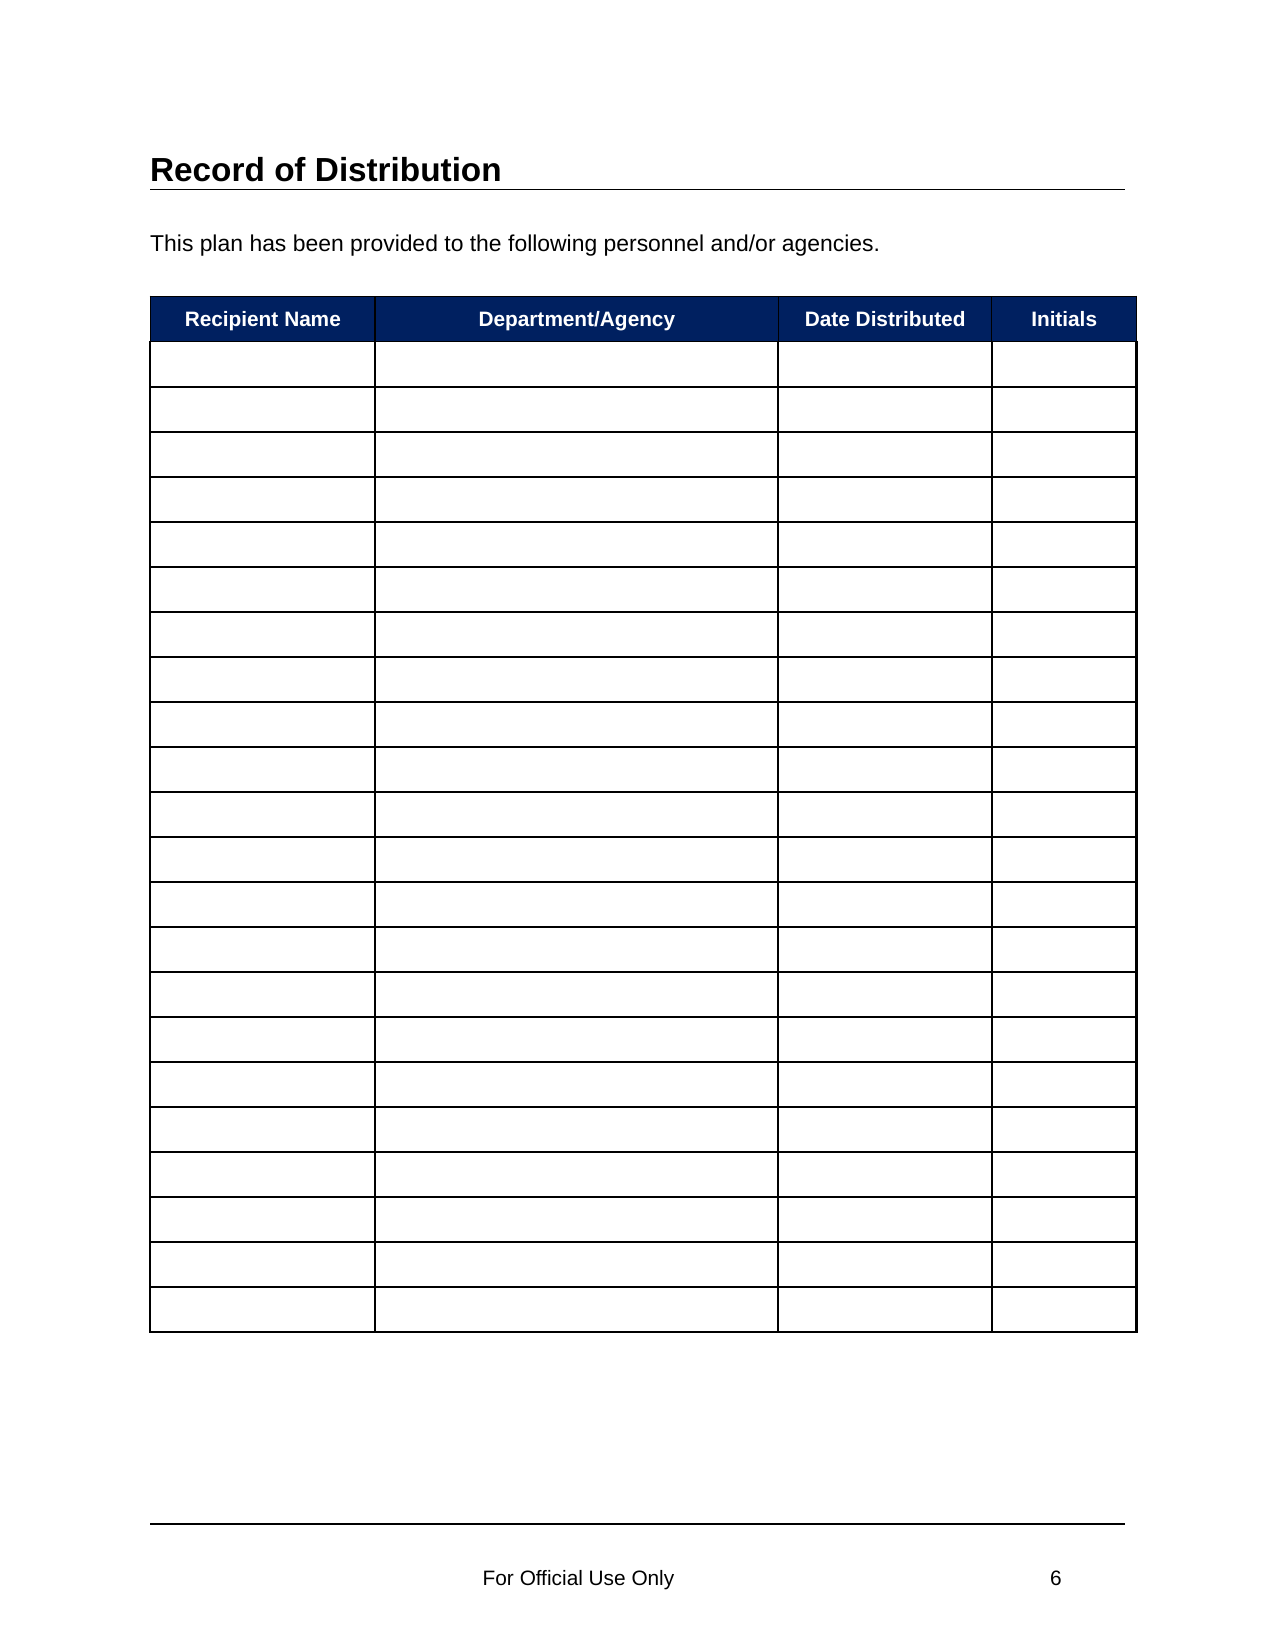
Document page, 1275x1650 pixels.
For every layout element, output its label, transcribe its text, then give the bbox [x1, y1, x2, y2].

table_cell [376, 793, 777, 836]
table_cell [779, 433, 991, 476]
table_header Date Distributed [779, 297, 991, 341]
table_cell [993, 433, 1135, 476]
table_cell [779, 658, 991, 701]
table_cell [993, 613, 1135, 656]
table_cell [993, 342, 1135, 386]
table_cell [779, 613, 991, 656]
table_cell [151, 478, 374, 521]
table_header Initials [992, 297, 1136, 341]
table_cell [779, 793, 991, 836]
table_cell [993, 928, 1135, 971]
table_cell [779, 928, 991, 971]
table_cell [151, 658, 374, 701]
table_cell [151, 1063, 374, 1106]
table_cell [993, 1018, 1135, 1061]
table_cell [993, 748, 1135, 791]
table_cell [779, 342, 991, 386]
table_cell [376, 883, 777, 926]
table_cell [376, 1198, 777, 1241]
table_cell [376, 1153, 777, 1196]
table_cell [779, 1108, 991, 1151]
table_cell [993, 1108, 1135, 1151]
table_cell [993, 883, 1135, 926]
table_cell [151, 1243, 374, 1286]
table_cell [376, 568, 777, 611]
table_cell [151, 1108, 374, 1151]
table_cell [993, 658, 1135, 701]
table_cell [376, 478, 777, 521]
table_cell [151, 433, 374, 476]
table_cell [376, 613, 777, 656]
table_cell [376, 1108, 777, 1151]
table_cell [779, 838, 991, 881]
subtitle Record of Distribution [150, 150, 1164, 188]
table_cell [151, 1153, 374, 1196]
table_cell [151, 883, 374, 926]
table_cell [993, 1243, 1135, 1286]
table_cell [993, 1288, 1135, 1331]
table_cell [151, 703, 374, 746]
table_header Recipient Name [151, 297, 374, 341]
text This plan has been provided to the following personnel and/or agencies. [150, 230, 1125, 257]
table_cell [151, 568, 374, 611]
table_cell [993, 838, 1135, 881]
table_cell [151, 1288, 374, 1331]
table_cell [993, 703, 1135, 746]
table_cell [779, 1063, 991, 1106]
table_cell [376, 748, 777, 791]
table_cell [779, 748, 991, 791]
table_cell [376, 703, 777, 746]
table_cell [779, 523, 991, 566]
table_cell [779, 568, 991, 611]
table_cell [779, 883, 991, 926]
table_cell [376, 1063, 777, 1106]
table_cell [779, 388, 991, 431]
table_cell [993, 1198, 1135, 1241]
table_cell [376, 523, 777, 566]
table_cell [151, 748, 374, 791]
table_cell [779, 1243, 991, 1286]
table_cell [779, 703, 991, 746]
table_cell [151, 973, 374, 1016]
table_cell [993, 973, 1135, 1016]
table_cell [151, 613, 374, 656]
table_cell [993, 388, 1135, 431]
table_header Department/Agency [376, 297, 778, 341]
table_cell [993, 1063, 1135, 1106]
table_cell [376, 973, 777, 1016]
table_cell [151, 1018, 374, 1061]
table_cell [993, 1153, 1135, 1196]
table_cell [993, 793, 1135, 836]
table_cell [151, 342, 374, 386]
table_cell [151, 838, 374, 881]
table_cell [993, 523, 1135, 566]
table_cell [376, 342, 777, 386]
table_cell [779, 973, 991, 1016]
table_cell [779, 1153, 991, 1196]
table_cell [376, 1288, 777, 1331]
table_cell [151, 523, 374, 566]
table_cell [151, 388, 374, 431]
table_cell [779, 1018, 991, 1061]
table_cell [779, 1288, 991, 1331]
table_cell [376, 928, 777, 971]
table_cell [151, 1198, 374, 1241]
table_cell [376, 1018, 777, 1061]
table_cell [376, 838, 777, 881]
table_cell [993, 478, 1135, 521]
table_cell [376, 388, 777, 431]
table_cell [779, 478, 991, 521]
table_cell [151, 928, 374, 971]
table_cell [151, 793, 374, 836]
table_cell [376, 658, 777, 701]
table_cell [993, 568, 1135, 611]
table_cell [376, 433, 777, 476]
table_cell [779, 1198, 991, 1241]
table_cell [376, 1243, 777, 1286]
